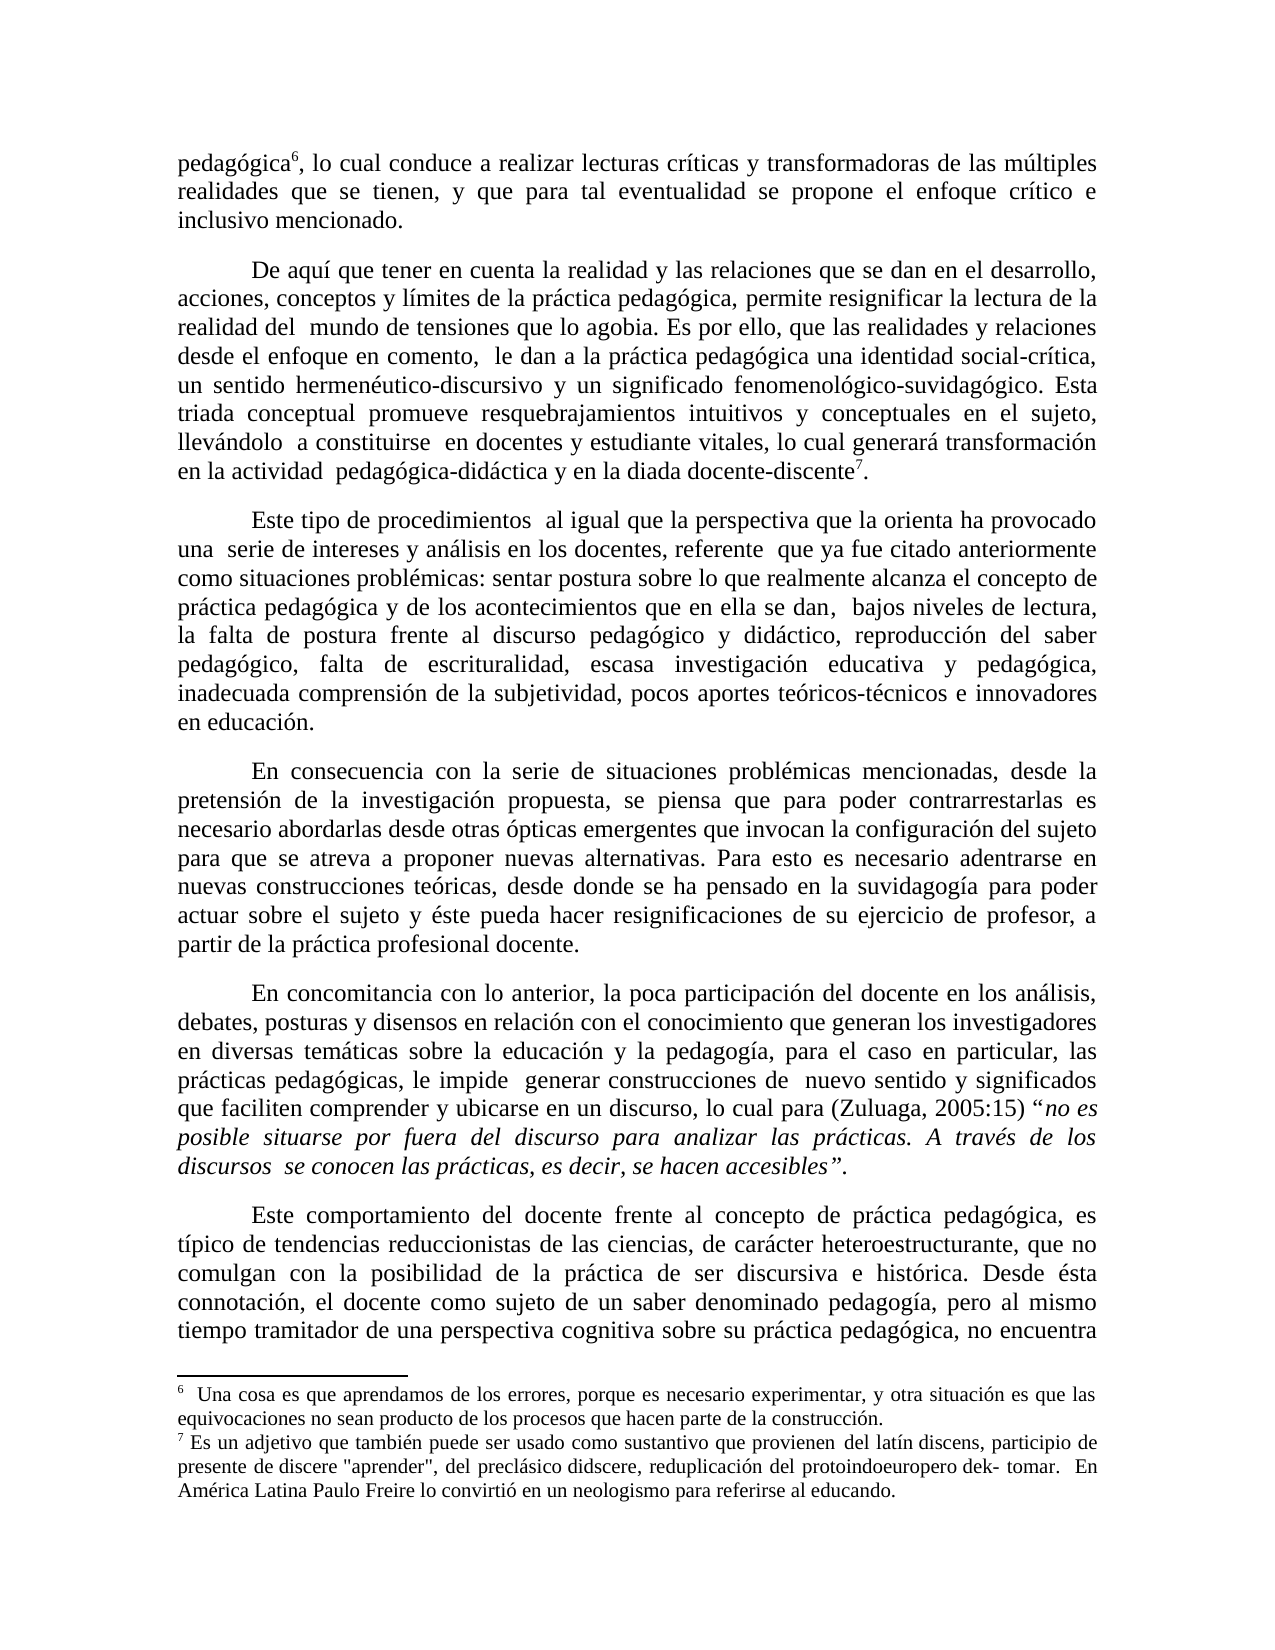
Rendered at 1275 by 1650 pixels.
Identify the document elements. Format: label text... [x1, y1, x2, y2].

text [177, 1201, 1098, 1344]
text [177, 148, 1098, 234]
text En consecuencia con la serie de situaciones problémicas mencionadas, desde la pretensión de la investigación propuesta, se piensa que para poder contrarrestarlas es necesario abordarlas desde otras ópticas emergentes que invocan la configuración del sujeto para que se atreva a proponer nuevas alternativas. Para esto es necesario adentrarse en nuevas construcciones teóricas, desde donde se ha pensado en la suvidagogía para poder actuar sobre el sujeto y éste pueda hacer resignificaciones de su ejercicio de profesor, a partir de la práctica profesional docente. [177, 756, 1098, 958]
text Este tipo de procedimientos al igual que la perspectiva que la orienta ha provocado una serie de intereses y análisis en los docentes, referente que ya fue citado anteriormente como situaciones problémicas: sentar postura sobre lo que realmente alcanza el concepto de práctica pedagógica y de los acontecimientos que en ella se dan, bajos niveles de lectura, la falta de postura frente al discurso pedagógico y didáctico, reproducción del saber pedagógico, falta de escrituralidad, escasa investigación educativa y pedagógica, inadecuada comprensión de la subjetividad, pocos aportes teóricos-técnicos e innovadores en educación. [177, 506, 1098, 736]
text En concomitancia con lo anterior, la poca participación del docente en los análisis, debates, posturas y disensos en relación con el conocimiento que generan los investigadores en diversas temáticas sobre la educación y la pedagogía, para el caso en particular, las prácticas pedagógicas, le impide generar construcciones de nuevo sentido y significados que faciliten comprender y ubicarse en un discurso, lo cual para (Zuluaga, 2005:15) “no es posible situarse por fuera del discurso para analizar las prácticas. A través de los discursos se conocen las prácticas, es decir, se hacen accesibles”. [177, 978, 1098, 1180]
text De aquí que tener en cuenta la realidad y las relaciones que se dan en el desarrollo, acciones, conceptos y límites de la práctica pedagógica, permite resignificar la lectura de la realidad del mundo de tensiones que lo agobia. Es por ello, que las realidades y relaciones desde el enfoque en comento, le dan a la práctica pedagógica una identidad social-crítica, un sentido hermenéutico-discursivo y un significado fenomenológico-suvidagógico. Esta triada conceptual promueve resquebrajamientos intuitivos y conceptuales en el sujeto, llevándolo a constituirse en docentes y estudiante vitales, lo cual generará transformación en la actividad pedagógica-didáctica y en la diada docente-discente. [177, 255, 1098, 485]
